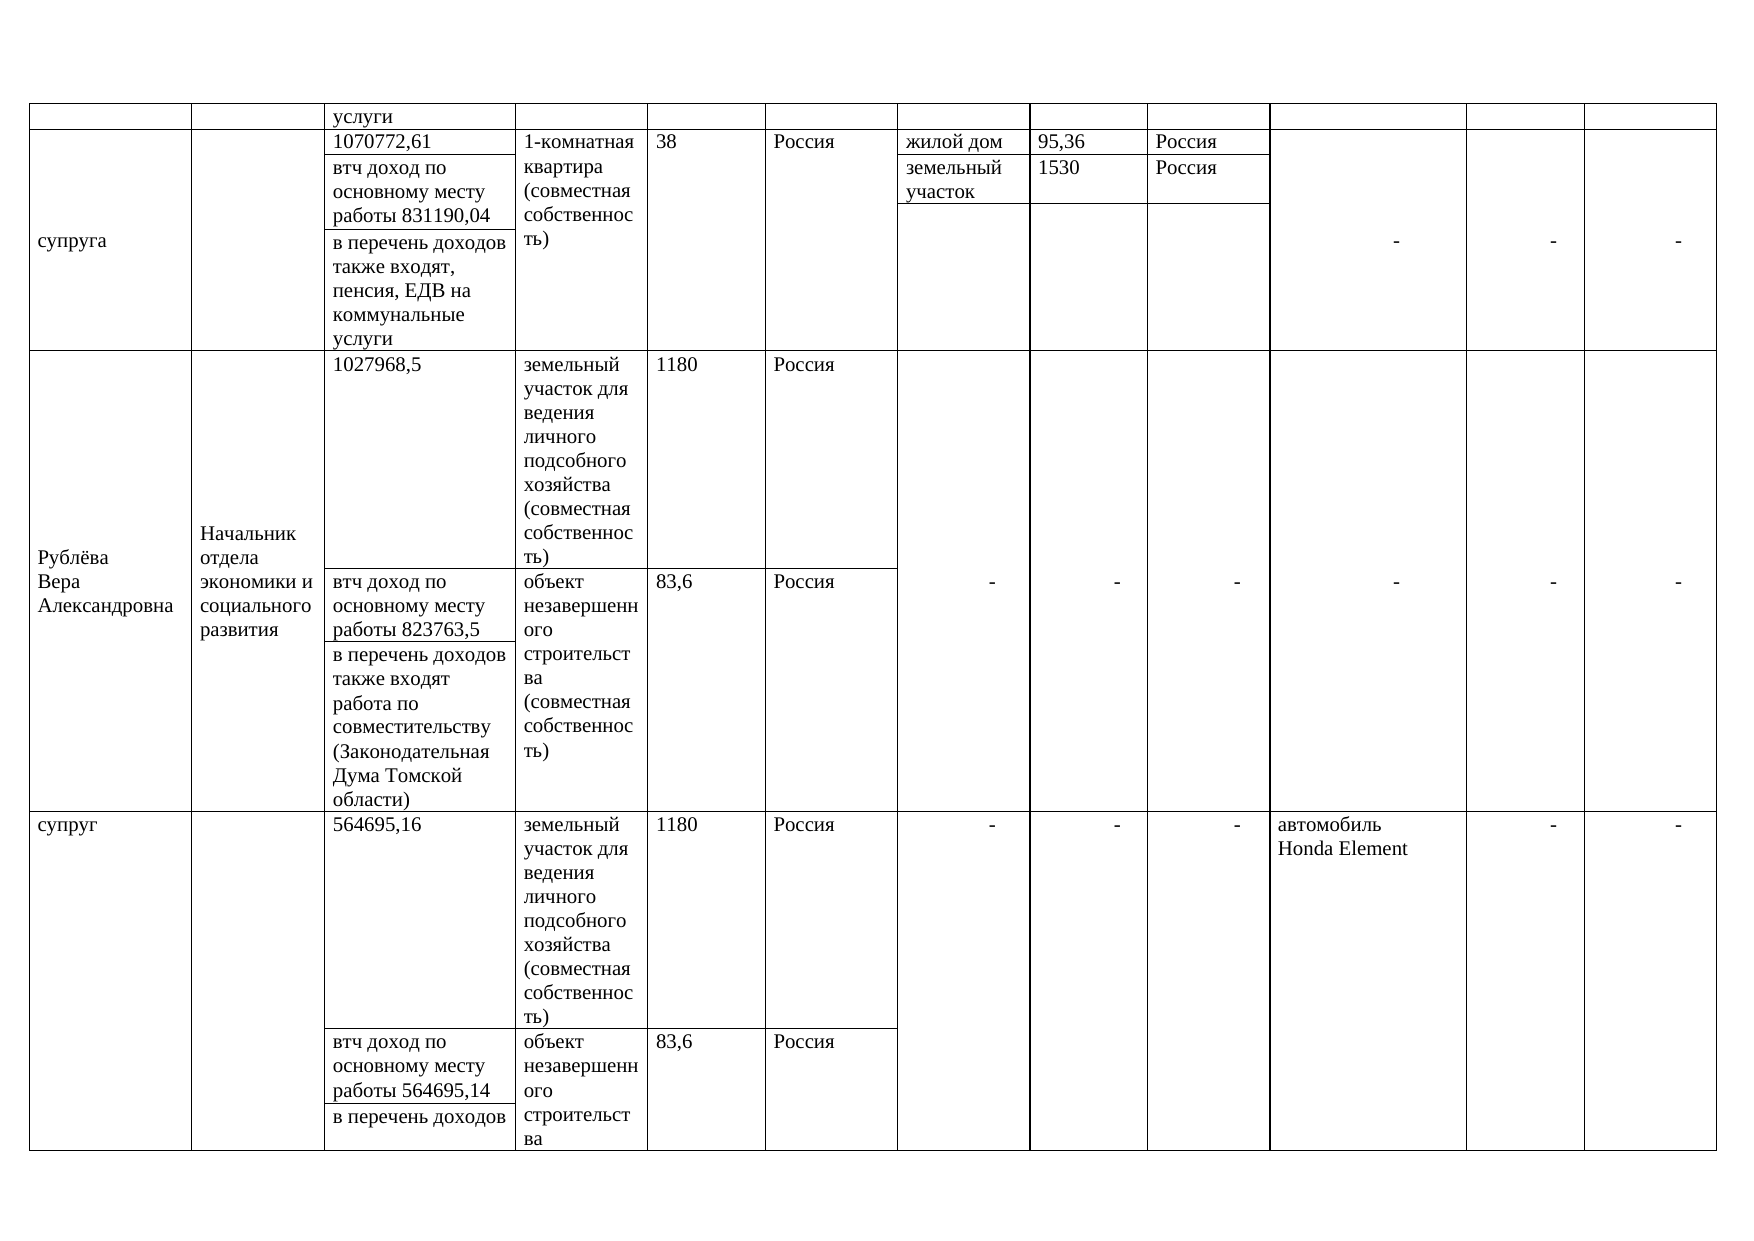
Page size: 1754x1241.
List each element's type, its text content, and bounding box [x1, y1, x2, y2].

table_cell объект незавершенного строительства (совместная собственность) [516, 569, 647, 811]
table_cell - [1585, 130, 1716, 350]
table_cell автомобиль Honda Element [1271, 812, 1466, 1150]
table_cell [898, 204, 1029, 350]
table_cell втч доход по основному месту работы 823763,5 [325, 569, 515, 641]
table_cell 564695,16 [325, 812, 515, 1028]
table_cell Россия [766, 1029, 897, 1150]
table_cell 95,36 [1031, 130, 1147, 153]
table_cell в перечень доходов также входят работа по совместительству (Законодательная Дума Томской области) [325, 642, 515, 811]
table_cell 1530 [1031, 155, 1147, 203]
table_cell объект незавершенного строительства (совместная собственность) [516, 1029, 647, 1150]
table_cell 83,6 [648, 569, 765, 811]
table_cell Начальник отдела экономики и социального развития [192, 351, 324, 811]
table_cell втч доход по основному месту работы 831190,04 [325, 155, 515, 229]
table_cell Россия [1148, 155, 1269, 203]
table_cell земельный участок для ведения личного подсобного хозяйства (совместная собственность) [516, 351, 647, 568]
table_cell в перечень доходов также входят, пенсия, ЕДВ на коммунальные услуги [325, 230, 515, 350]
table_cell 1180 [648, 351, 765, 568]
table_cell Россия [766, 569, 897, 811]
table_cell [192, 812, 324, 1150]
table_cell [1031, 204, 1147, 350]
table_cell 38 [648, 130, 765, 350]
table_cell - [1467, 812, 1584, 1150]
table_cell 1180 [648, 812, 765, 1028]
table_cell супруг [30, 812, 191, 1150]
table_cell земельный участок для ведения личного подсобного хозяйства (совместная собственность) [516, 812, 647, 1028]
table_cell [1148, 204, 1269, 350]
table_cell втч доход по основному месту работы 564695,14 [325, 1029, 515, 1103]
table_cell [516, 130, 647, 350]
table_cell - [1467, 130, 1584, 350]
table_cell Россия [766, 351, 897, 568]
table_cell - [1585, 351, 1716, 811]
table_cell - [1148, 351, 1269, 811]
table_cell земельный участок [898, 155, 1029, 203]
table_cell - [898, 812, 1029, 1150]
table_cell 1027968,5 [325, 351, 515, 568]
table_cell - [1148, 812, 1269, 1150]
table_cell [192, 130, 324, 350]
table_cell - [1031, 812, 1147, 1150]
table_cell - [1467, 351, 1584, 811]
table_cell Россия [1148, 130, 1269, 153]
table_cell - [1271, 351, 1466, 811]
table_cell 1070772,61 [325, 130, 515, 153]
table_cell Рублёва Вера Александровна [30, 351, 191, 811]
table_cell - [1271, 130, 1466, 350]
table_cell 83,6 [648, 1029, 765, 1150]
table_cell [325, 104, 515, 128]
table_cell Россия [766, 812, 897, 1028]
table_cell - [898, 351, 1029, 811]
table_cell - [1585, 812, 1716, 1150]
table_cell Россия [766, 130, 897, 350]
table_cell супруга [30, 130, 191, 350]
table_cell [325, 1104, 515, 1150]
table_cell - [1031, 351, 1147, 811]
table_cell жилой дом [898, 130, 1029, 153]
